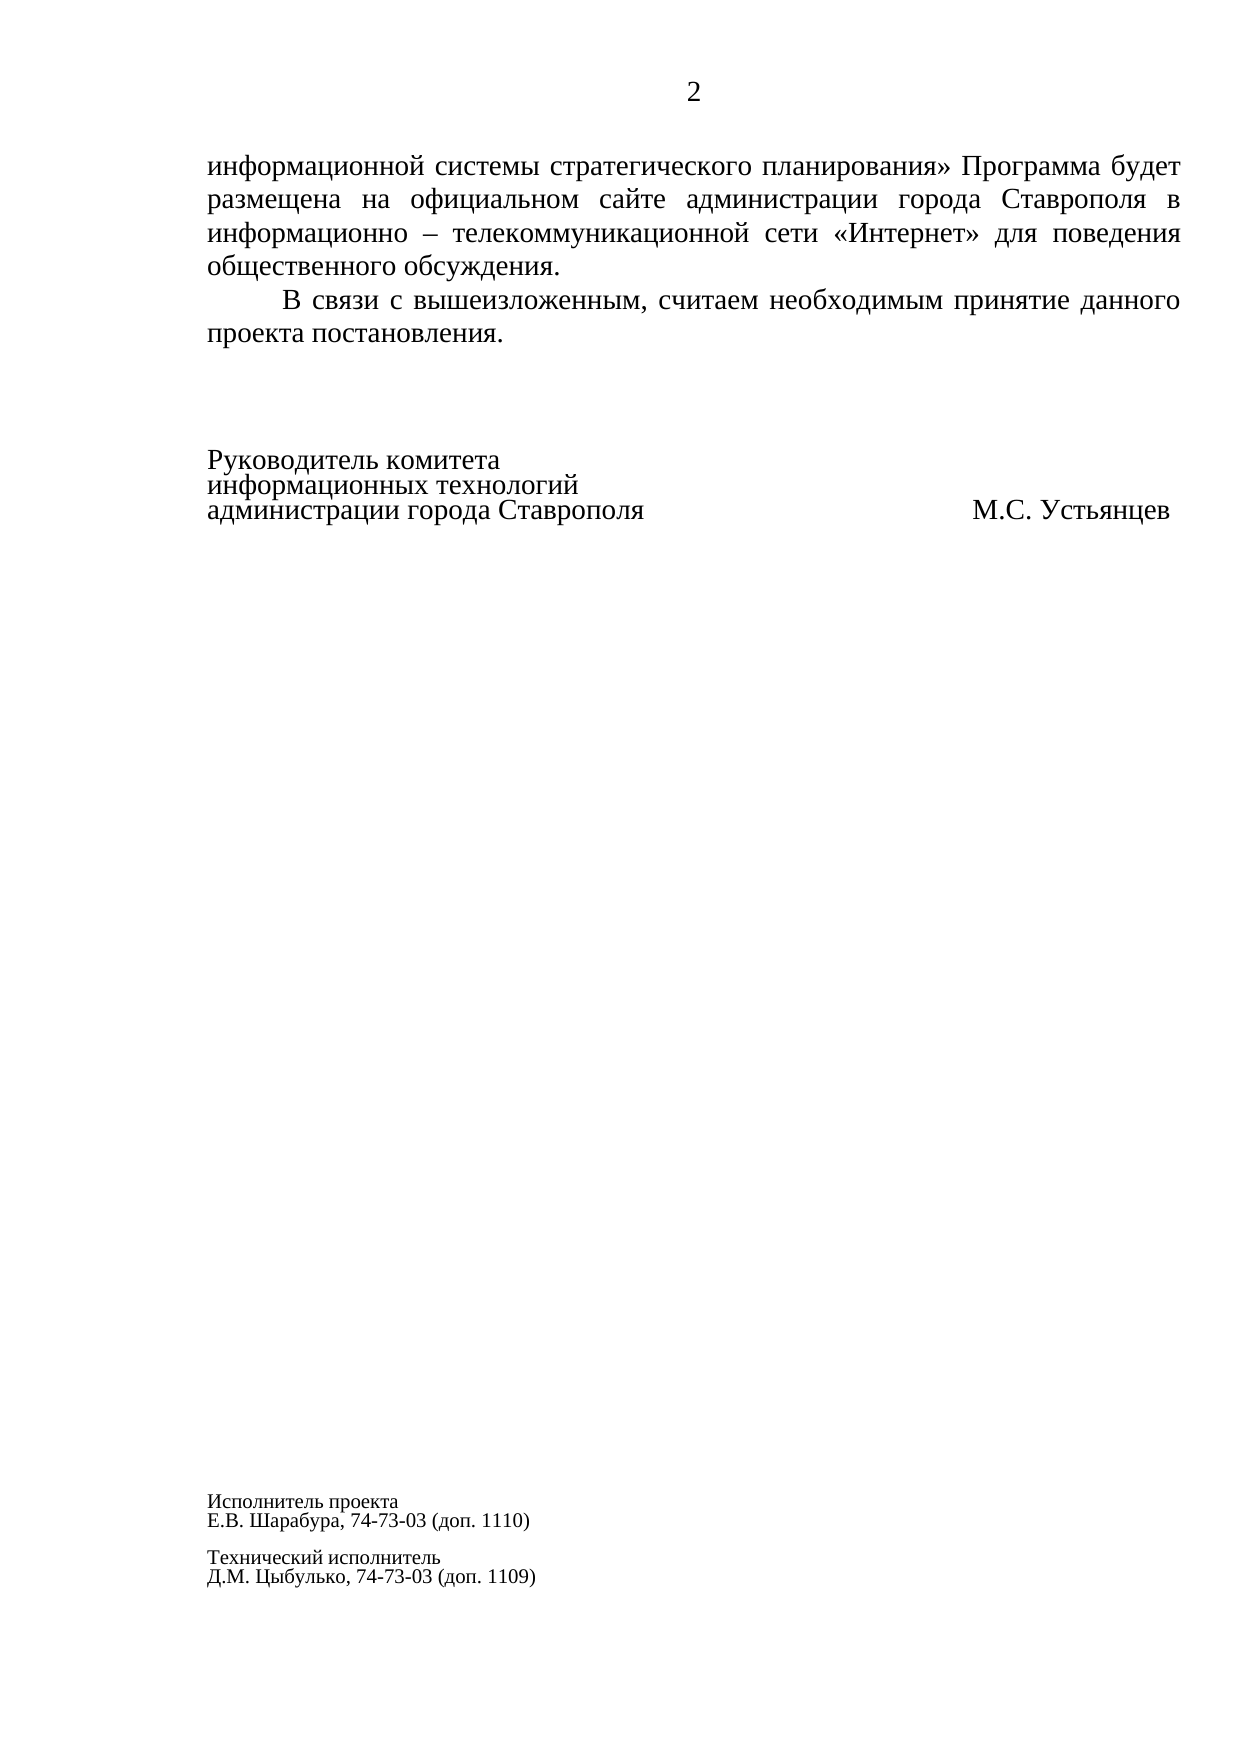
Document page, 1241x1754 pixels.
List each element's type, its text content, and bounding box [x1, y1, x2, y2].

text Д.М. Цыбулько, 74-73-03 (доп. 1109) [207, 1568, 1181, 1587]
text Е.В. Шарабура, 74-73-03 (доп. 1110) [207, 1512, 1181, 1531]
text Исполнитель проекта [207, 1493, 1181, 1512]
text администрации города Ставрополя М.С. Устьянцев [207, 499, 1181, 524]
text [207, 148, 1181, 282]
text Технический исполнитель [207, 1549, 1181, 1568]
text Руководитель комитета [207, 449, 1181, 474]
text В связи с вышеизложенным, считаем необходимым принятие данного проекта постановления. [207, 282, 1181, 349]
text информационных технологий [249, 474, 1181, 499]
